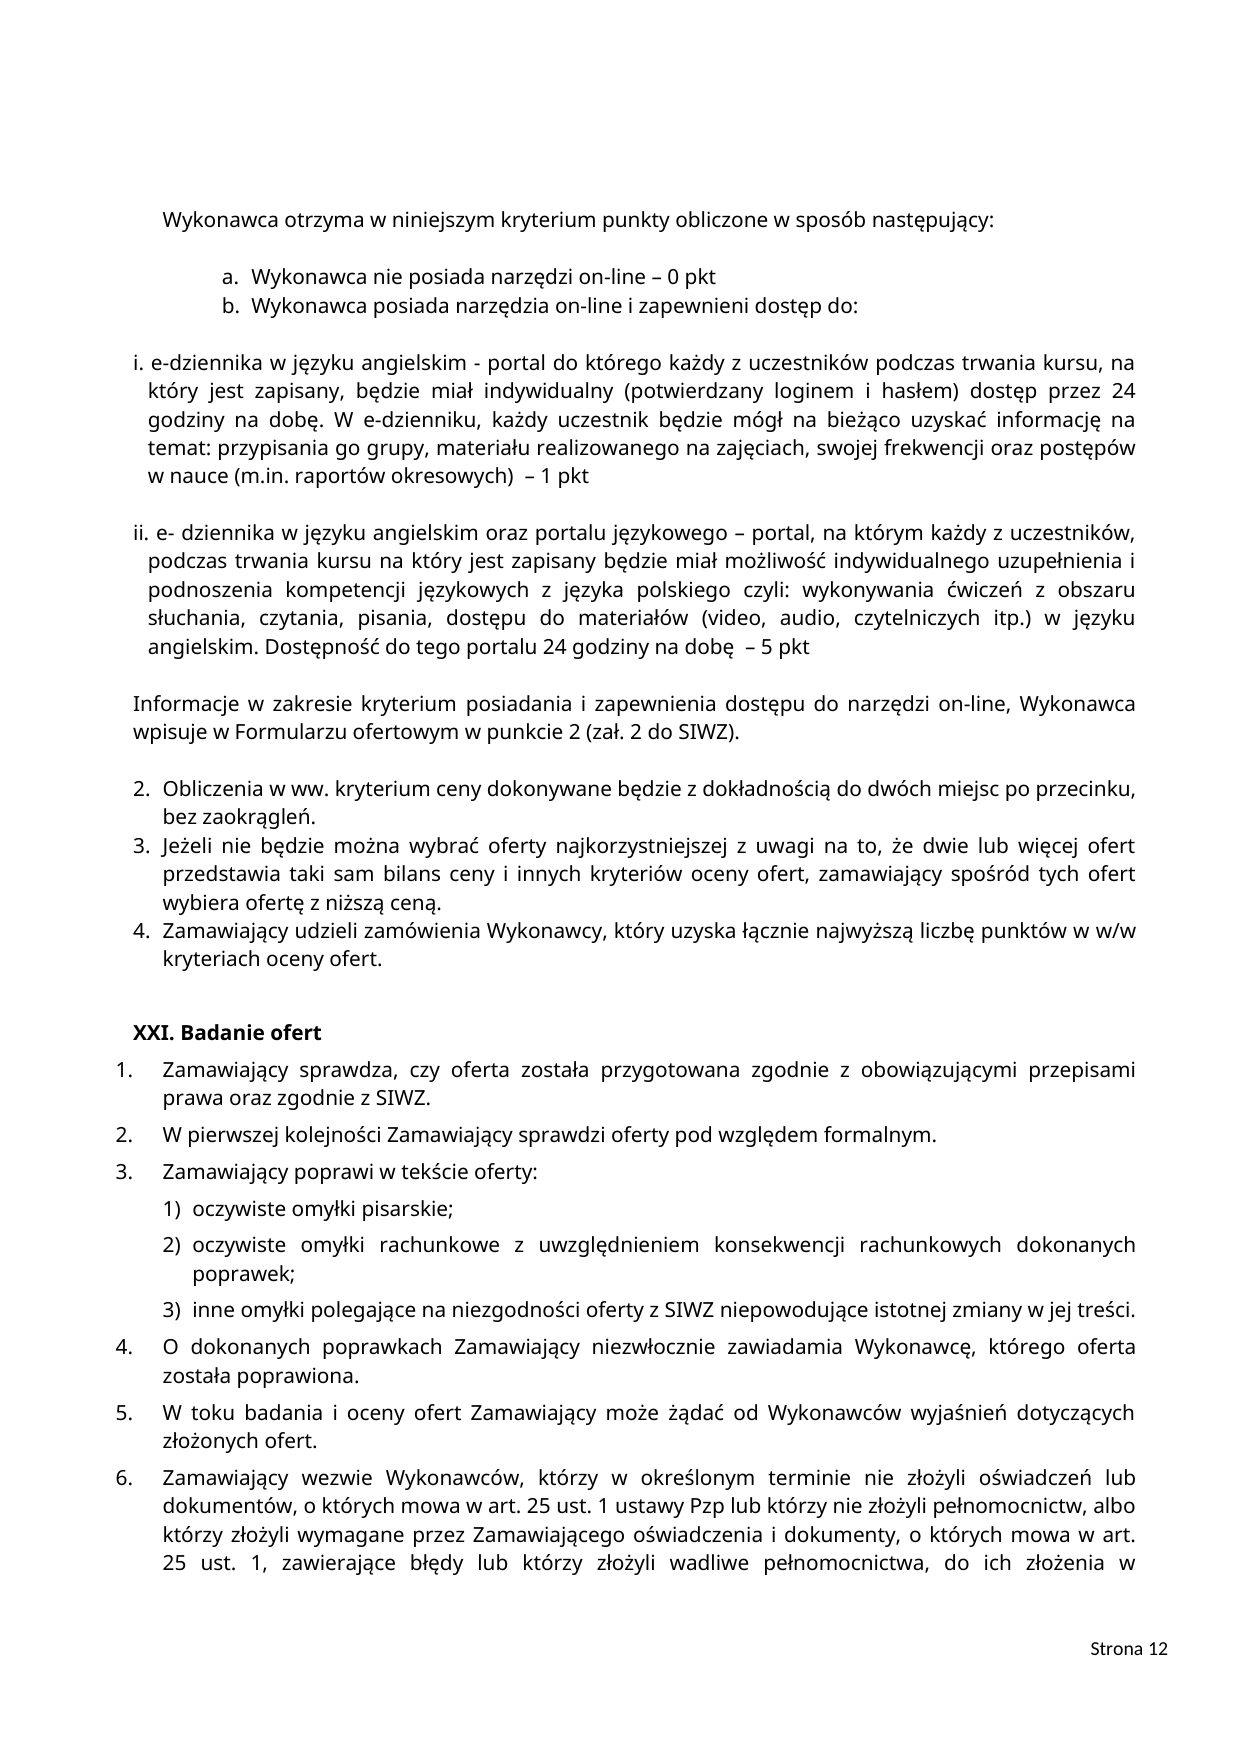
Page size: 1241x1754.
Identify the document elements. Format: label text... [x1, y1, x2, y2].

list Wykonawca otrzyma w niniejszym kryterium punkty obliczone w sposób następujący: [162, 206, 1137, 234]
list ii. e- dziennika w języku angielskim oraz portalu językowego – portal, na którym każdy z uczestników, podczas trwania kursu na który jest zapisany będzie miał możliwość indywidualnego uzupełnienia i podnoszenia kompetencji językowych z języka polskiego czyli: wykonywania ćwiczeń z obszaru słuchania, czytania, pisania, dostępu do materiałów (video, audio, czytelniczych itp.) w języku angielskim. Dostępność do tego portalu 24 godziny na dobę – 5 pkt [133, 518, 1137, 660]
list Zamawiający udzieli zamówienia Wykonawcy, który uzyska łącznie najwyższą liczbę punktów w w/w kryteriach oceny ofert. [133, 916, 1137, 973]
list oczywiste omyłki rachunkowe z uwzględnieniem konsekwencji rachunkowych dokonanych poprawek; [162, 1230, 1137, 1287]
list oczywiste omyłki pisarskie; [162, 1194, 1137, 1222]
list Informacje w zakresie kryterium posiadania i zapewnienia dostępu do narzędzi on-line, Wykonawca wpisuje w Formularzu ofertowym w punkcie 2 (zał. 2 do SIWZ). [133, 689, 1137, 746]
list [133, 1463, 1137, 1577]
subtitle XXI. Badanie ofert [133, 1018, 1137, 1047]
list Jeżeli nie będzie można wybrać oferty najkorzystniejszej z uwagi na to, że dwie lub więcej ofert przedstawia taki sam bilans ceny i innych kryteriów oceny ofert, zamawiający spośród tych ofert wybiera ofertę z niższą ceną. [133, 831, 1137, 916]
list O dokonanych poprawkach Zamawiający niezwłocznie zawiadamia Wykonawcę, którego oferta została poprawiona. [133, 1332, 1137, 1389]
list Wykonawca posiada narzędzia on-line i zapewnieni dostęp do: [222, 291, 1137, 319]
list inne omyłki polegające na niezgodności oferty z SIWZ niepowodujące istotnej zmiany w jej treści. [162, 1296, 1137, 1324]
list W toku badania i oceny ofert Zamawiający może żądać od Wykonawców wyjaśnień dotyczących złożonych ofert. [133, 1398, 1137, 1454]
list Zamawiający sprawdza, czy oferta została przygotowana zgodnie z obowiązującymi przepisami prawa oraz zgodnie z SIWZ. [133, 1055, 1137, 1112]
list Zamawiający poprawi w tekście oferty: [133, 1157, 1137, 1185]
list Wykonawca nie posiada narzędzi on-line – 0 pkt [222, 262, 1137, 291]
list W pierwszej kolejności Zamawiający sprawdzi oferty pod względem formalnym. [133, 1120, 1137, 1148]
list i. e-dziennika w języku angielskim - portal do którego każdy z uczestników podczas trwania kursu, na który jest zapisany, będzie miał indywidualny (potwierdzany loginem i hasłem) dostęp przez 24 godziny na dobę. W e-dzienniku, każdy uczestnik będzie mógł na bieżąco uzyskać informację na temat: przypisania go grupy, materiału realizowanego na zajęciach, swojej frekwencji oraz postępów w nauce (m.in. raportów okresowych) – 1 pkt [133, 348, 1137, 490]
list Obliczenia w ww. kryterium ceny dokonywane będzie z dokładnością do dwóch miejsc po przecinku, bez zaokrągleń. [133, 774, 1137, 831]
